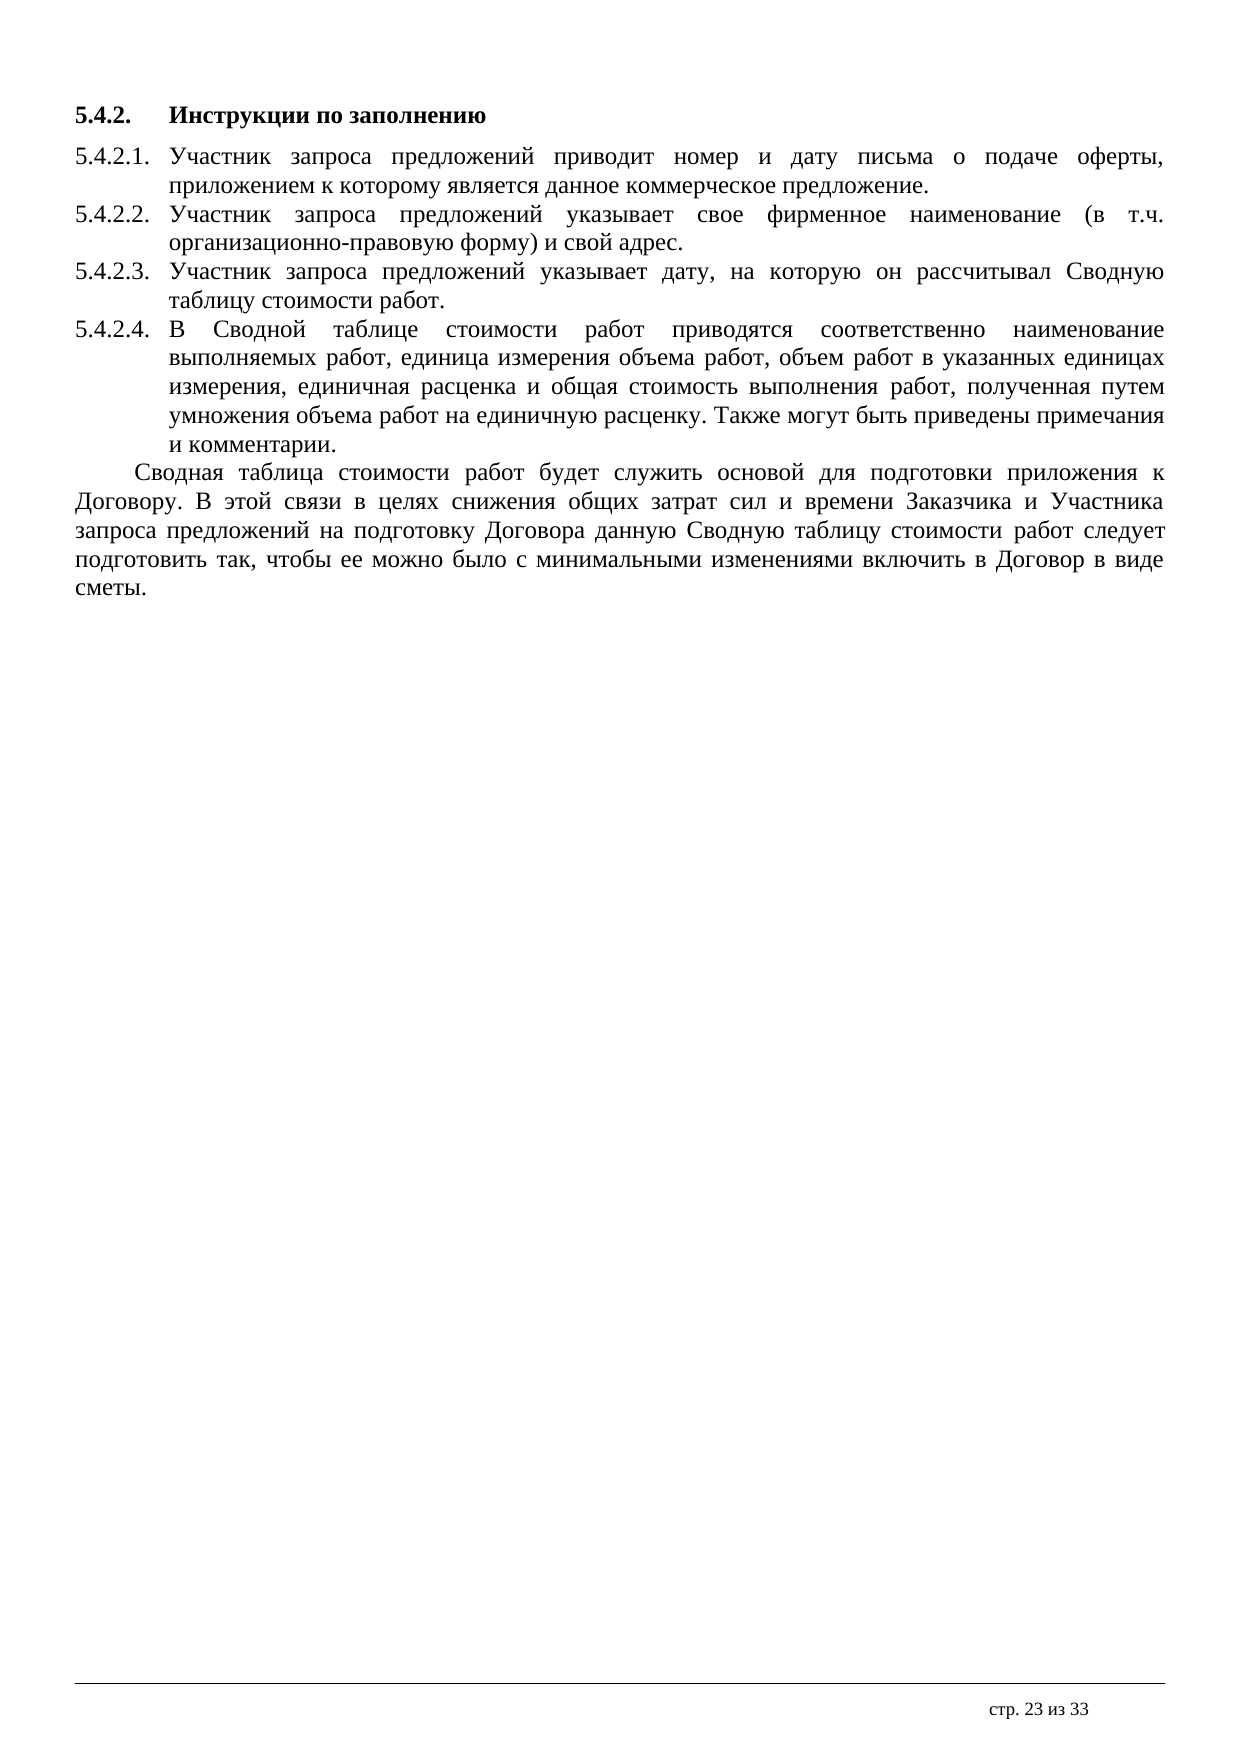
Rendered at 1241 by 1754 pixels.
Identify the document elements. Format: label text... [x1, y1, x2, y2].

list Участник запроса предложений указывает дату, на которую он рассчитывал Сводную таблицу стоимости работ. [75, 256, 1165, 314]
list В Сводной таблице стоимости работ приводятся соответственно наименование выполняемых работ, единица измерения объема работ, объем работ в указанных единицах измерения, единичная расценка и общая стоимость выполнения работ, полученная путем умножения объема работ на единичную расценку. Также могут быть приведены примечания и комментарии. [75, 314, 1165, 457]
text Сводная таблица стоимости работ будет служить основой для подготовки приложения к Договору. В этой связи в целях снижения общих затрат сил и времени Заказчика и Участника запроса предложений на подготовку Договора данную Сводную таблицу стоимости работ следует подготовить так, чтобы ее можно было с минимальными изменениями включить в Договор в виде сметы. [75, 457, 1165, 601]
list Участник запроса предложений указывает свое фирменное наименование (в т.ч. организационно-правовую форму) и свой адрес. [75, 199, 1165, 256]
list Инструкции по заполнению [75, 100, 1165, 129]
list Участник запроса предложений приводит номер и дату письма о подаче оферты, приложением к которому является данное коммерческое предложение. [75, 141, 1165, 199]
